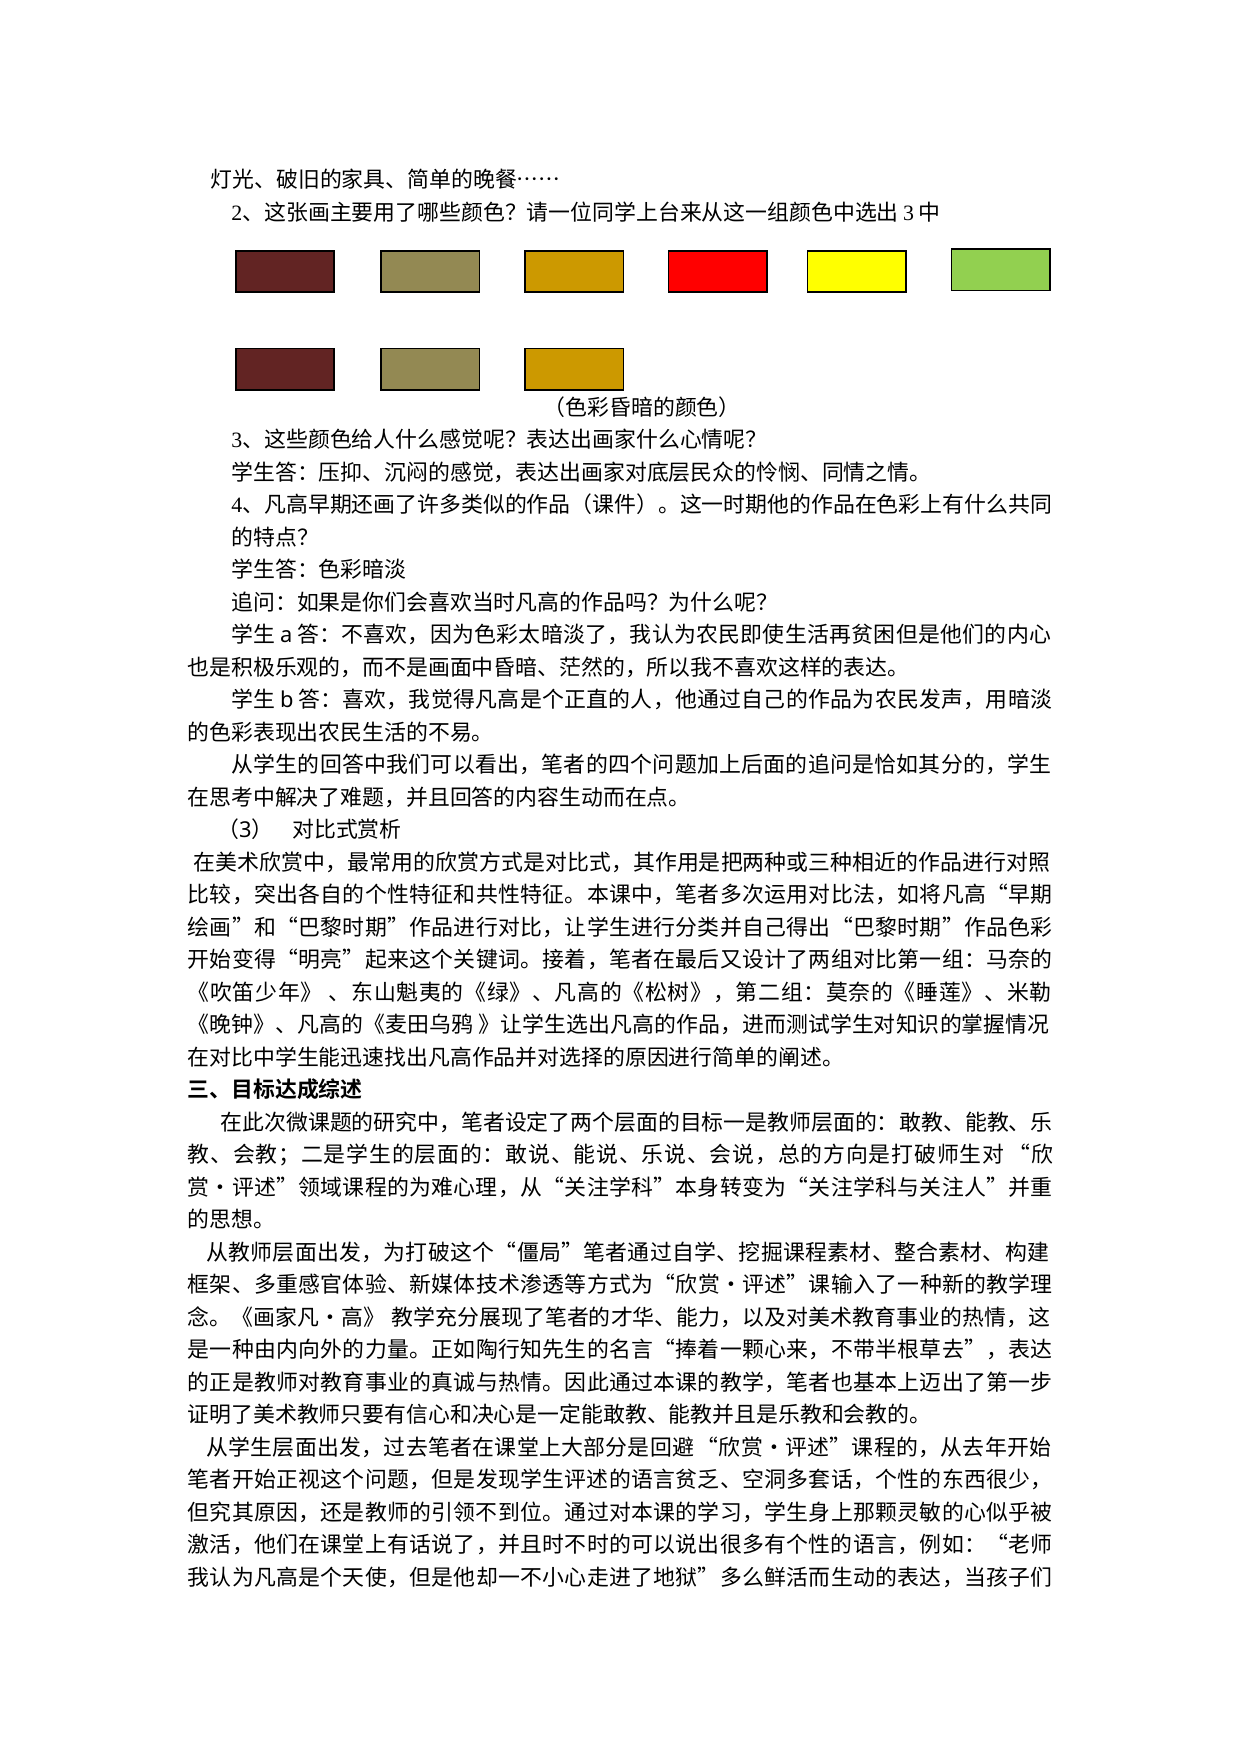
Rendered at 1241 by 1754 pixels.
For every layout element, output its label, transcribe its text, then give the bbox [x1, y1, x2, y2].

text 学生a答：不喜欢，因为色彩太暗淡了，我认为农民即使生活再贫困但是他们的内心也是积极乐观的，而不是画面中昏暗、茫然的，所以我不喜欢这样的表达。 [187, 617, 1053, 682]
list 对比式赏析 [217, 812, 1053, 844]
text 学生答：色彩暗淡 [231, 552, 1053, 584]
text 追问：如果是你们会喜欢当时凡高的作品吗？为什么呢？ [231, 584, 1053, 617]
text 从学生的回答中我们可以看出，笔者的四个问题加上后面的追问是恰如其分的，学生在思考中解决了难题，并且回答的内容生动而在点。 [187, 747, 1053, 812]
text 学生b答：喜欢，我觉得凡高是个正直的人，他通过自己的作品为农民发声，用暗淡的色彩表现出农民生活的不易。 [187, 682, 1053, 747]
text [187, 1429, 1053, 1592]
text 从教师层面出发，为打破这个“僵局”笔者通过自学、挖掘课程素材、整合素材、构建框架、多重感官体验、新媒体技术渗透等方式为“欣赏•评述”课输入了一种新的教学理念。《画家凡•高》 教学充分展现了笔者的才华、能力，以及对美术教育事业的热情，这是一种由内向外的力量。正如陶行知先生的名言“捧着一颗心来，不带半根草去”，表达的正是教师对教育事业的真诚与热情。因此通过本课的教学，笔者也基本上迈出了第一步，证明了美术教师只要有信心和决心是一定能敢教、能教并且是乐教和会教的。 [187, 1234, 1053, 1429]
text 在此次微课题的研究中，笔者设定了两个层面的目标一是教师层面的：敢教、能教、乐教、会教；二是学生的层面的：敢说、能说、乐说、会说，总的方向是打破师生对“欣赏•评述”领域课程的为难心理，从“关注学科”本身转变为“关注学科与关注人”并重的思想。 [187, 1104, 1053, 1234]
text （色彩昏暗的颜色） [231, 389, 1053, 422]
text 灯光、破旧的家具、简单的晚餐…… [187, 162, 1053, 194]
text 3、这些颜色给人什么感觉呢？表达出画家什么心情呢？ [231, 422, 1053, 454]
text 4、凡高早期还画了许多类似的作品（课件）。这一时期他的作品在色彩上有什么共同的特点？ [231, 487, 1053, 552]
text 学生答：压抑、沉闷的感觉，表达出画家对底层民众的怜悯、同情之情。 [231, 454, 1053, 487]
text 三、目标达成综述 [187, 1072, 1053, 1104]
text 2、这张画主要用了哪些颜色？请一位同学上台来从这一组颜色中选出3中 [231, 194, 1053, 227]
text 在美术欣赏中，最常用的欣赏方式是对比式，其作用是把两种或三种相近的作品进行对照比较，突出各自的个性特征和共性特征。本课中，笔者多次运用对比法，如将凡高“早期绘画”和“巴黎时期”作品进行对比，让学生进行分类并自己得出“巴黎时期”作品色彩开始变得“明亮”起来这个关键词。接着，笔者在最后又设计了两组对比第一组：马奈的《吹笛少年》 、东山魁夷的《绿》、凡高的《松树》，第二组：莫奈的《睡莲》、米勒《晚钟》、凡高的《麦田乌鸦 》让学生选出凡高的作品，进而测试学生对知识的掌握情况，在对比中学生能迅速找出凡高作品并对选择的原因进行简单的阐述。 [158, 844, 1053, 1072]
